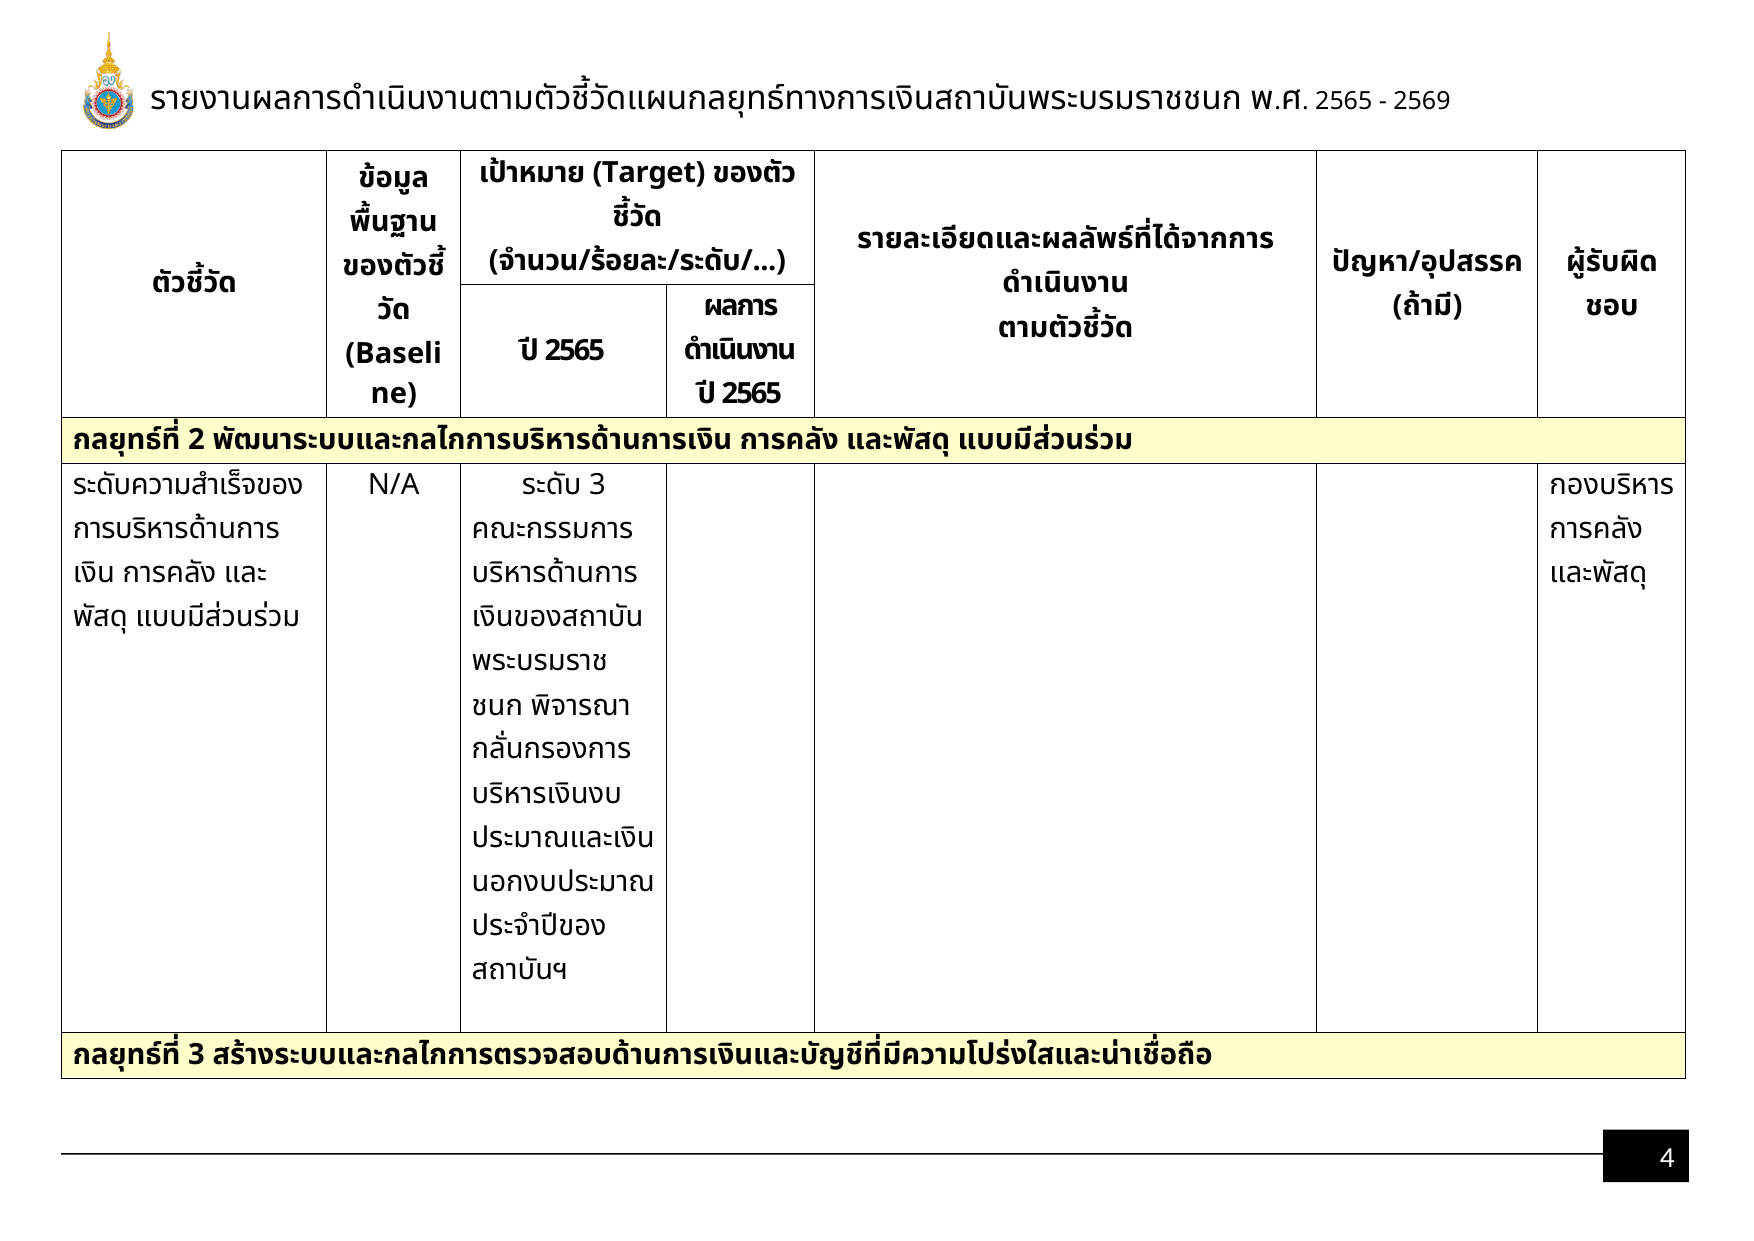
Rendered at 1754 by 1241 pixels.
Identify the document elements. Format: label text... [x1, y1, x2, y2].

table_cell ผลการดำเนินงาน ปี 2565 [667, 285, 814, 417]
table_header รายละเอียดและผลลัพธ์ที่ได้จากการดำเนินงาน ตามตัวชี้วัด [815, 151, 1316, 417]
table_header ผู้รับผิดชอบ [1538, 151, 1685, 417]
table_cell ระดับความสำเร็จของการบริหารด้านการเงิน การคลัง และพัสดุ แบบมีส่วนร่วม [62, 464, 326, 1032]
table_cell กลยุทธ์ที่ 3 สร้างระบบและกลไกการตรวจสอบด้านการเงินและบัญชีที่มีความโปร่งใสและน่าเชื่อถือ [62, 1033, 1685, 1077]
table_header ตัวชี้วัด [62, 151, 326, 417]
table_cell ปี 2565 [461, 285, 666, 417]
table_cell กองบริหารการคลังและพัสดุ [1538, 464, 1685, 1032]
table_header เป้าหมาย (Target) ของตัวชี้วัด (จำนวน/ร้อยละ/ระดับ/...) [461, 151, 814, 284]
picture [83, 32, 134, 129]
table_header ข้อมูลพื้นฐานของตัวชี้วัด (Baseline) [327, 151, 460, 417]
table_cell N/A [327, 464, 460, 1032]
table_cell [815, 464, 1316, 1032]
table_cell [667, 464, 814, 1032]
table_header ปัญหา/อุปสรรค (ถ้ามี) [1317, 151, 1537, 417]
table_cell กลยุทธ์ที่ 2 พัฒนาระบบและกลไกการบริหารด้านการเงิน การคลัง และพัสดุ แบบมีส่วนร่วม [62, 418, 1685, 462]
table_cell ระดับ 3 คณะกรรมการบริหารด้านการเงินของสถาบันพระบรมราชชนก พิจารณากลั่นกรองการบริหารเงินงบประมาณและเงินนอกงบประมาณประจำปีของสถาบันฯ [461, 464, 666, 1032]
table_cell [1317, 464, 1537, 1032]
